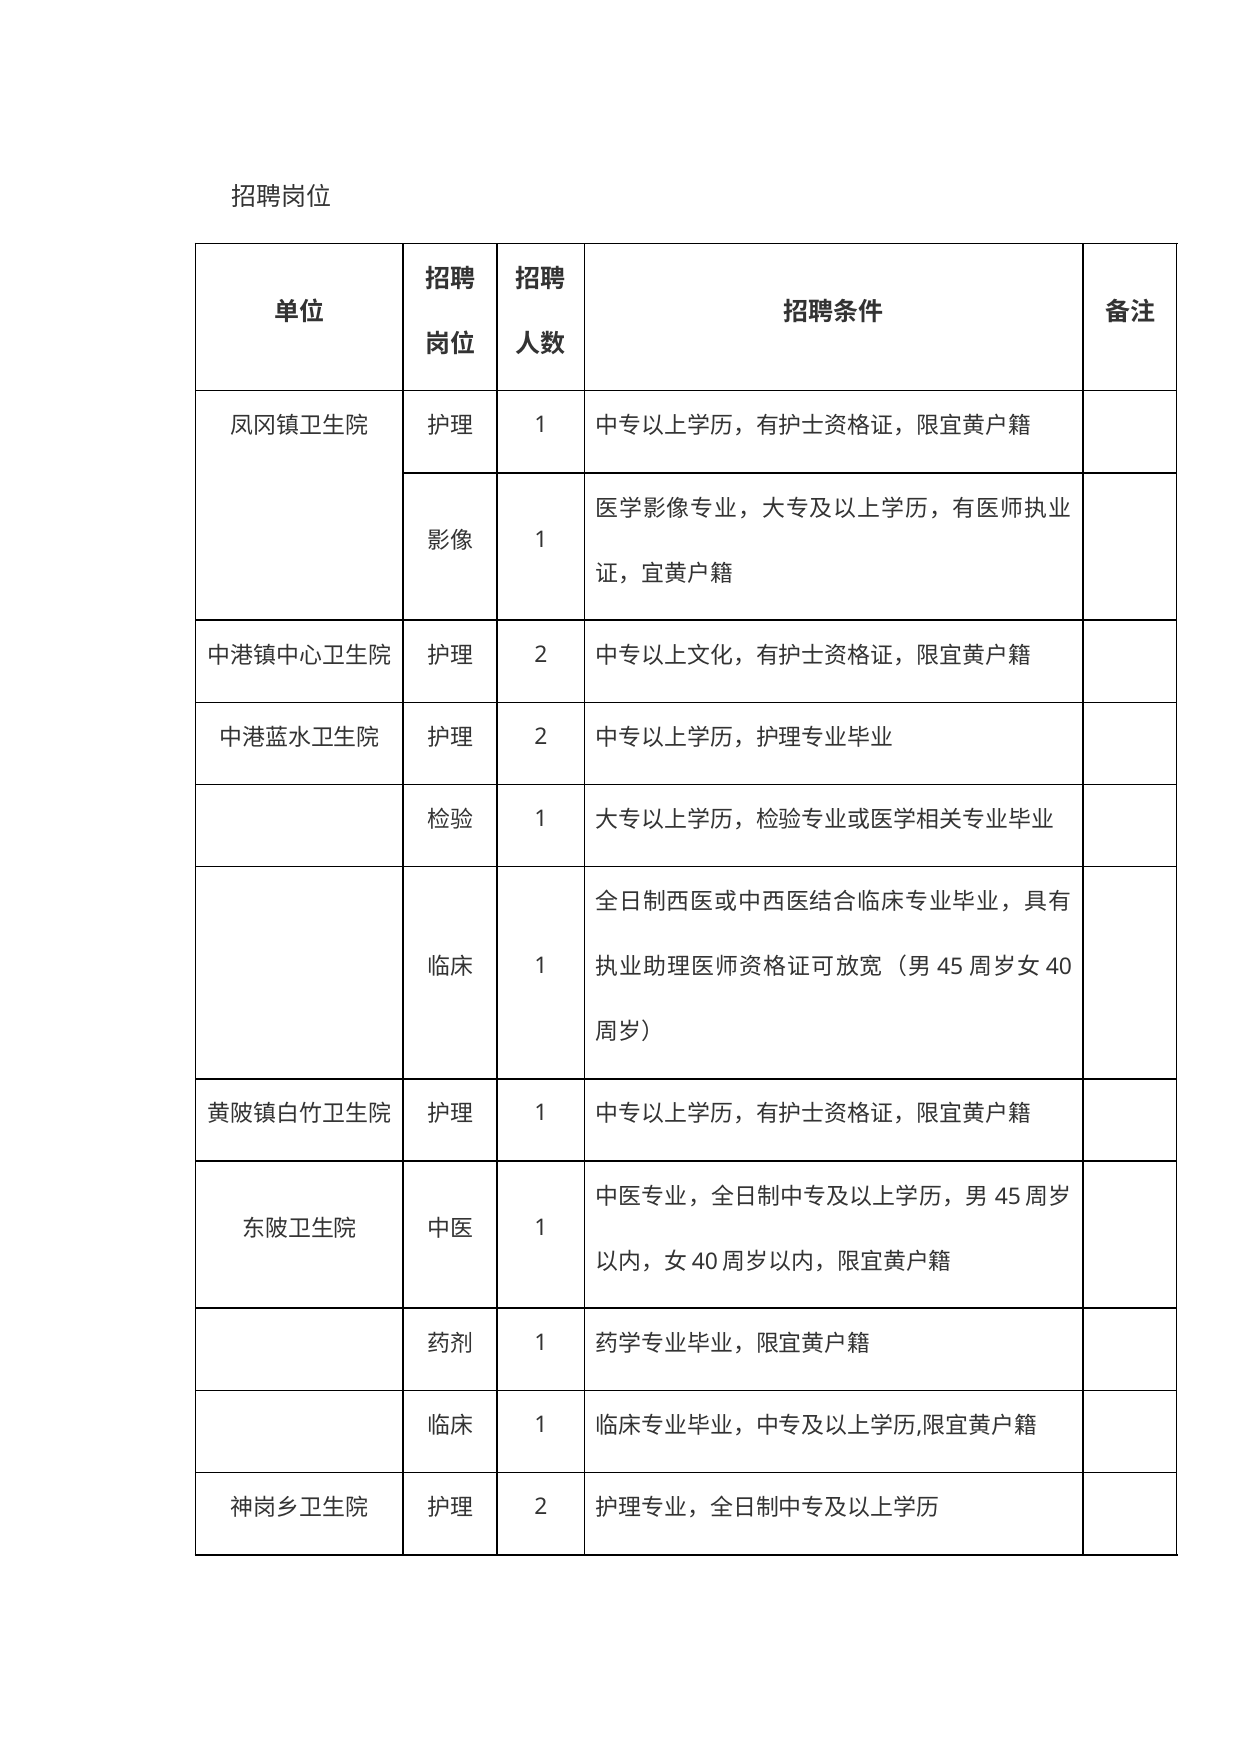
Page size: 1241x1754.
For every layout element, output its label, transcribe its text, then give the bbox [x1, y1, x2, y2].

table_cell 1 [498, 1391, 584, 1472]
table_cell [196, 785, 402, 866]
table_cell 护理 [404, 703, 496, 783]
table_cell 1 [498, 391, 584, 472]
table_header 招聘岗位 [404, 244, 496, 390]
table_cell 护理 [404, 1080, 496, 1160]
table_cell 黄陂镇白竹卫生院 [196, 1080, 402, 1160]
table_cell [196, 867, 402, 1078]
table_cell 药学专业毕业，限宜黄户籍 [585, 1309, 1082, 1389]
table_cell 护理专业，全日制中专及以上学历 [585, 1473, 1082, 1554]
table_header 备注 [1084, 244, 1176, 390]
table_cell 凤冈镇卫生院 [196, 391, 402, 472]
table_cell 医学影像专业，大专及以上学历，有医师执业证，宜黄户籍 [585, 474, 1082, 619]
table_cell 中专以上文化，有护士资格证，限宜黄户籍 [585, 621, 1082, 701]
text 招聘岗位 [187, 162, 1053, 227]
table_cell 检验 [404, 785, 496, 866]
table_cell 护理 [404, 1473, 496, 1554]
table_cell 1 [498, 1309, 584, 1389]
table_cell 影像 [404, 474, 496, 619]
table_cell [1084, 703, 1176, 783]
table_cell 东陂卫生院 [196, 1162, 402, 1307]
table_cell [1084, 785, 1176, 866]
table_cell 中专以上学历，护理专业毕业 [585, 703, 1082, 783]
table_cell [196, 1309, 402, 1389]
table_cell [1084, 1162, 1176, 1307]
table_cell [1084, 1309, 1176, 1389]
table_cell 1 [498, 785, 584, 866]
table_cell 护理 [404, 621, 496, 701]
table_cell 1 [498, 867, 584, 1078]
table_cell 2 [498, 703, 584, 783]
table_cell 1 [498, 474, 584, 619]
table_cell 中港镇中心卫生院 [196, 621, 402, 701]
table_cell 中医 [404, 1162, 496, 1307]
table_cell 全日制西医或中西医结合临床专业毕业，具有执业助理医师资格证可放宽（男45周岁女40周岁） [585, 867, 1082, 1078]
table_cell [1084, 1473, 1176, 1554]
table_cell 临床 [404, 1391, 496, 1472]
table_cell [1084, 621, 1176, 701]
table_cell [196, 472, 402, 619]
table_cell 2 [498, 621, 584, 701]
table_header 招聘人数 [498, 244, 584, 390]
table_cell 中医专业，全日制中专及以上学历，男45周岁以内，女40周岁以内，限宜黄户籍 [585, 1162, 1082, 1307]
table_cell [196, 1391, 402, 1472]
table_cell 1 [498, 1080, 584, 1160]
table_cell 药剂 [404, 1309, 496, 1389]
table_cell [1084, 474, 1176, 619]
table_cell [1084, 1080, 1176, 1160]
table_cell 中专以上学历，有护士资格证，限宜黄户籍 [585, 1080, 1082, 1160]
table_cell 2 [498, 1473, 584, 1554]
table_cell 临床专业毕业，中专及以上学历,限宜黄户籍 [585, 1391, 1082, 1472]
table_cell 护理 [404, 391, 496, 472]
table_cell [1084, 1391, 1176, 1472]
table_cell 中专以上学历，有护士资格证，限宜黄户籍 [585, 391, 1082, 472]
table_cell [1084, 391, 1176, 472]
table_cell [1084, 867, 1176, 1078]
table_cell 中港蓝水卫生院 [196, 703, 402, 783]
table_header 单位 [196, 244, 402, 390]
table_cell 1 [498, 1162, 584, 1307]
table_cell 神岗乡卫生院 [196, 1473, 402, 1554]
table_cell 临床 [404, 867, 496, 1078]
table_cell 大专以上学历，检验专业或医学相关专业毕业 [585, 785, 1082, 866]
table_header 招聘条件 [585, 244, 1082, 390]
